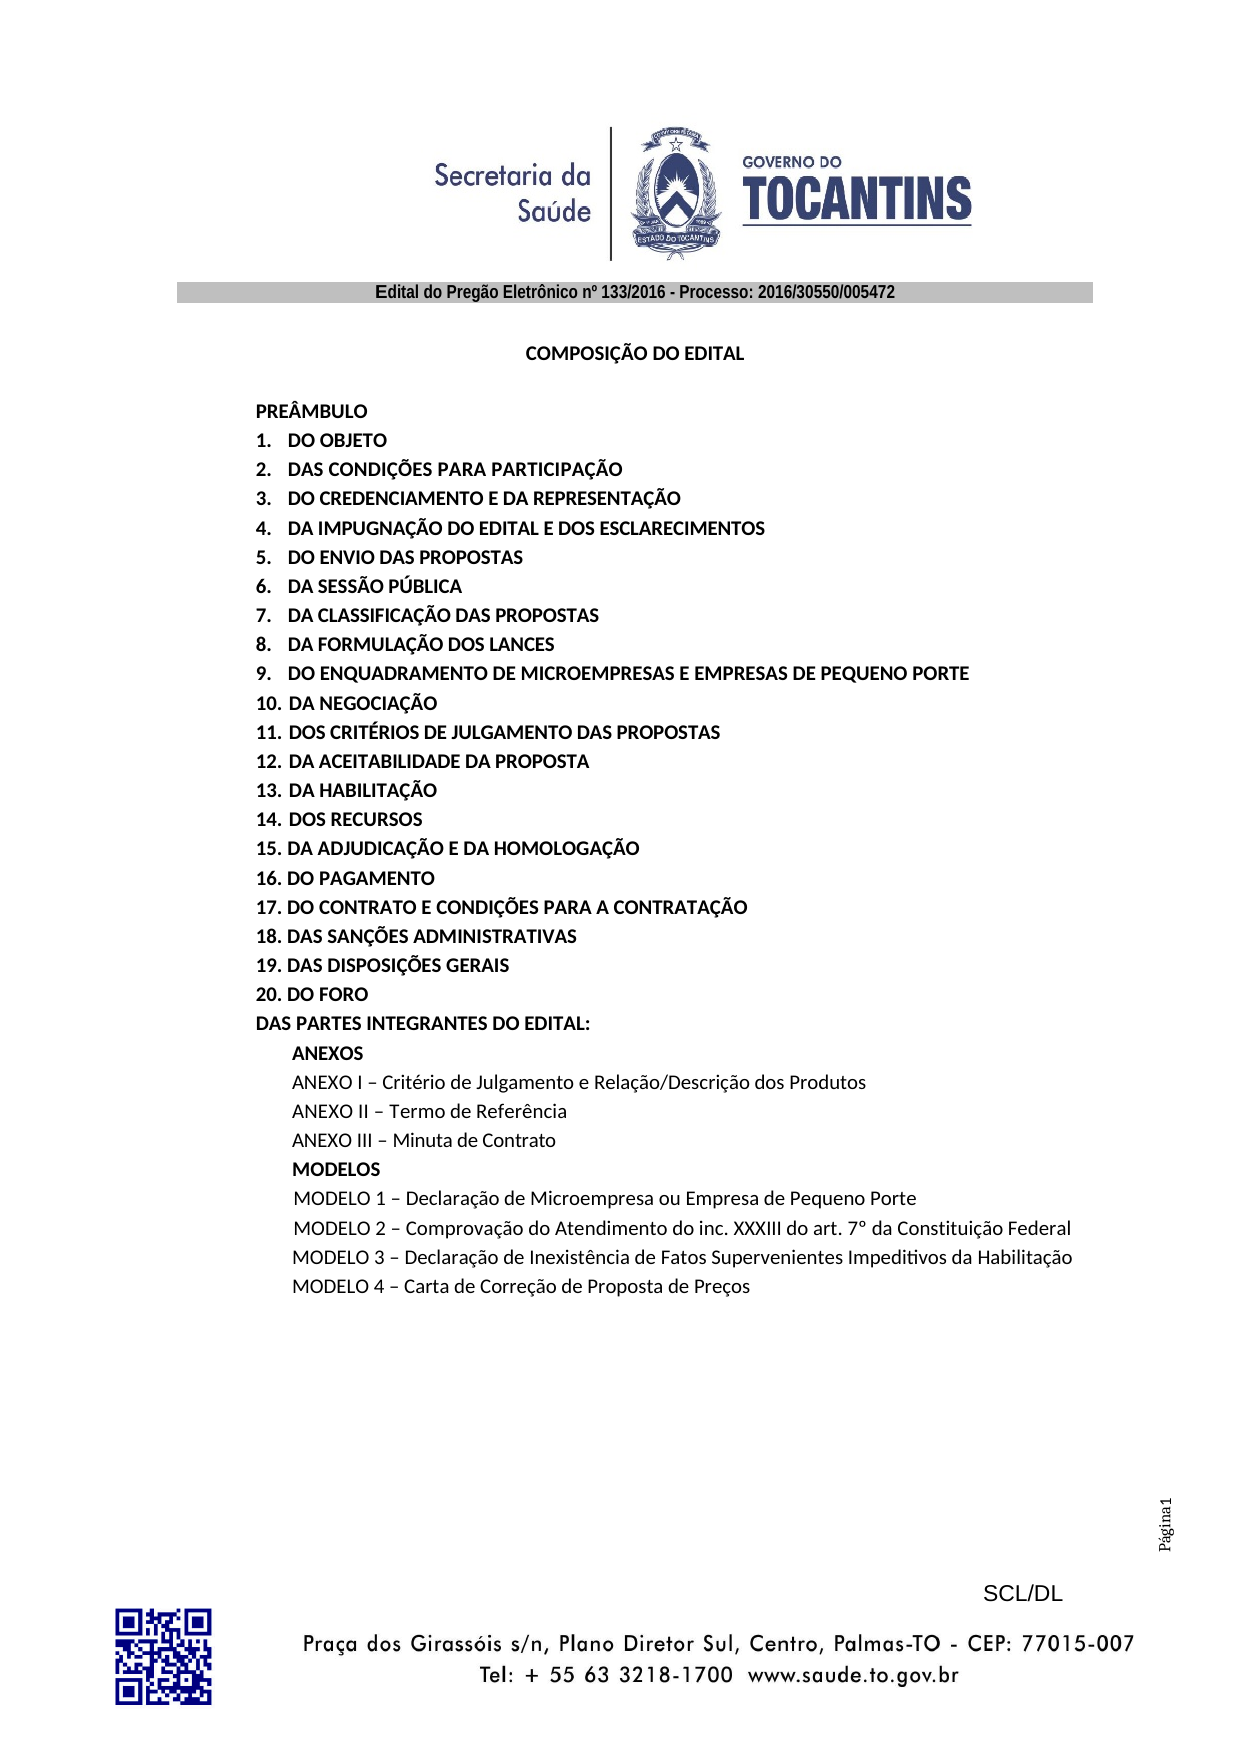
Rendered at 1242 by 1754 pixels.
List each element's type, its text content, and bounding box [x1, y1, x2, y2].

text 5. DO ENVIO DAS PROPOSTAS [256, 544, 1093, 569]
text 8. DA FORMULAÇÃO DOS LANCES [256, 631, 1093, 657]
text 9. DO ENQUADRAMENTO DE MICROEMPRESAS E EMPRESAS DE PEQUENO PORTE [256, 661, 1093, 686]
text 17. DO CONTRATO E CONDIÇÕES PARA A CONTRATAÇÃO [256, 894, 1098, 919]
text 11. DOS CRITÉRIOS DE JULGAMENTO DAS PROPOSTAS [256, 719, 1093, 744]
text 18. DAS SANÇÕES ADMINISTRATIVAS [256, 923, 1098, 948]
text 7. DA CLASSIFICAÇÃO DAS PROPOSTAS [256, 602, 1093, 628]
text 16. DO PAGAMENTO [256, 865, 1098, 890]
text 20. DO FORO [256, 981, 1098, 1007]
text 1. DO OBJETO [256, 427, 1093, 453]
text 19. DAS DISPOSIÇÕES GERAIS [256, 952, 1098, 978]
text MODELO 4 – Carta de Correção de Proposta de Preços [292, 1273, 1093, 1298]
text 15. DA ADJUDICAÇÃO E DA HOMOLOGAÇÃO [256, 836, 1098, 861]
text COMPOSIÇÃO DO EDITAL [177, 340, 1093, 365]
text PREÂMBULO [256, 398, 1093, 423]
text ANEXO II – Termo de Referência [292, 1098, 1093, 1123]
text 14. DOS RECURSOS [256, 806, 1098, 832]
text 12. DA ACEITABILIDADE DA PROPOSTA [256, 748, 1093, 773]
text DAS PARTES INTEGRANTES DO EDITAL: [256, 1011, 1098, 1036]
text 10. DA NEGOCIAÇÃO [256, 690, 1093, 715]
text ANEXO I – Critério de Julgamento e Relação/Descrição dos Produtos [292, 1069, 1093, 1094]
text 4. DA IMPUGNAÇÃO DO EDITAL E DOS ESCLARECIMENTOS [256, 515, 1093, 540]
text MODELOS [292, 1156, 1093, 1182]
text MODELO 2 – Comprovação do Atendimento do inc. XXXIII do art. 7º da Constituição Federal [293, 1215, 1093, 1240]
text MODELO 3 – Declaração de Inexistência de Fatos Supervenientes Impeditivos da Habilitação [292, 1244, 1093, 1269]
text 3. DO CREDENCIAMENTO E DA REPRESENTAÇÃO [256, 486, 1093, 511]
text 13. DA HABILITAÇÃO [256, 777, 1093, 803]
text MODELO 1 – Declaração de Microempresa ou Empresa de Pequeno Porte [293, 1186, 1093, 1211]
picture [111, 1604, 1134, 1709]
text 2. DAS CONDIÇÕES PARA PARTICIPAÇÃO [256, 456, 1093, 482]
text ANEXO III – Minuta de Contrato [292, 1127, 1093, 1153]
text 6. DA SESSÃO PÚBLICA [256, 573, 1048, 598]
text ANEXOS [292, 1040, 1093, 1065]
picture [0, 43, 1237, 276]
